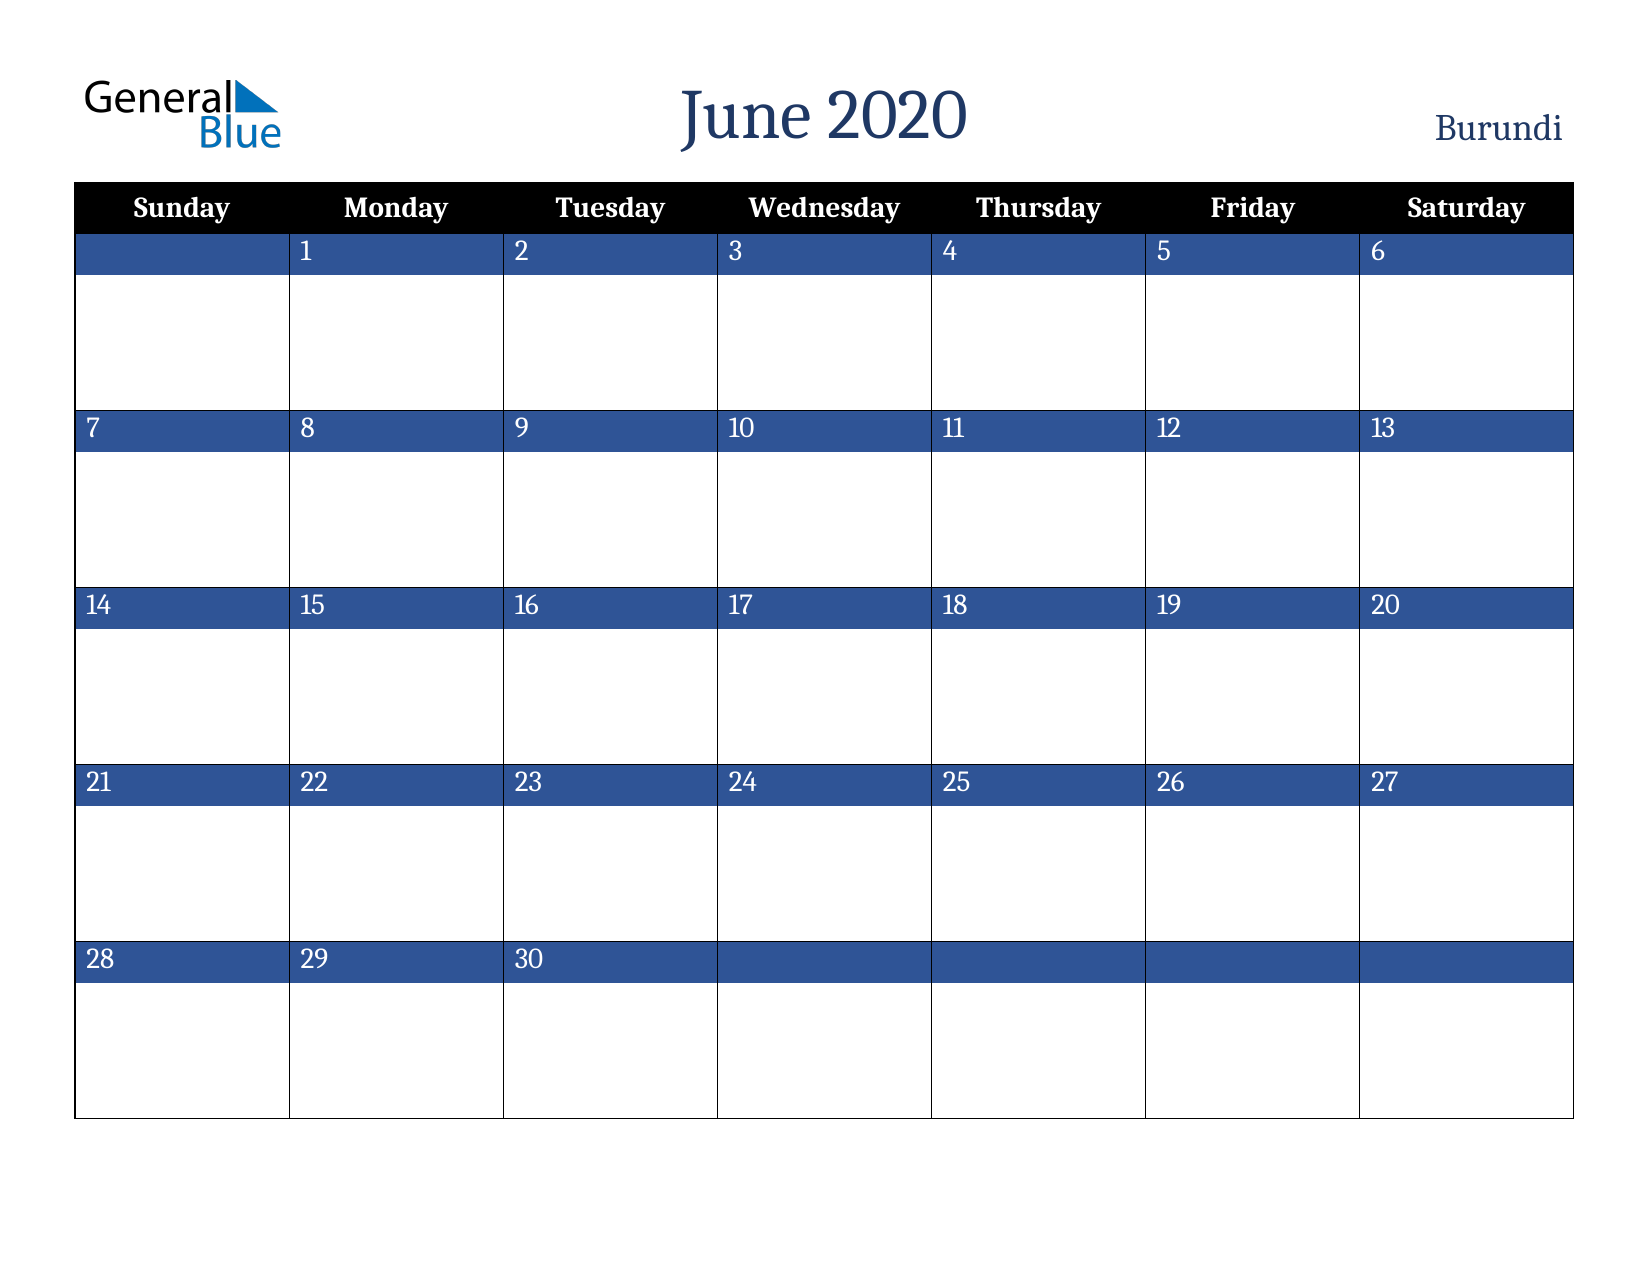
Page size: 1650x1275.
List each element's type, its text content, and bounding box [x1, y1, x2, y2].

table_cell 12 [1146, 411, 1359, 452]
table_cell 15 [290, 588, 503, 629]
table_cell [1360, 452, 1573, 587]
table_cell [718, 275, 931, 410]
table_cell 11 [932, 411, 1145, 452]
table_cell [718, 806, 931, 941]
table_cell 28 [76, 942, 289, 983]
table_cell 30 [504, 942, 717, 983]
table_cell [504, 452, 717, 587]
table_cell 13 [1360, 411, 1573, 452]
table_cell 22 [290, 765, 503, 806]
table_cell [290, 629, 503, 764]
table_cell Thursday [932, 183, 1145, 233]
table_cell Friday [1146, 183, 1359, 233]
table_cell Sunday [76, 183, 289, 233]
table_cell 19 [1146, 588, 1359, 629]
table_cell [1360, 942, 1573, 983]
table_cell [290, 452, 503, 587]
table_cell 17 [718, 588, 931, 629]
table_cell 4 [932, 234, 1145, 275]
table_cell 10 [718, 411, 931, 452]
table_cell [932, 275, 1145, 410]
table_cell [290, 983, 503, 1118]
table_cell [76, 275, 289, 410]
table_cell 8 [290, 411, 503, 452]
table_cell [76, 234, 289, 275]
table_cell 9 [504, 411, 717, 452]
table_header Burundi [1146, 75, 1574, 182]
picture [85, 80, 281, 148]
table_cell [932, 452, 1145, 587]
table_cell [76, 629, 289, 764]
table_cell [76, 983, 289, 1118]
table_cell [290, 806, 503, 941]
table_cell 16 [504, 588, 717, 629]
table_cell Tuesday [504, 183, 717, 233]
table_cell [1360, 983, 1573, 1118]
table_cell Wednesday [718, 183, 931, 233]
table_cell [718, 942, 931, 983]
table_cell 29 [290, 942, 503, 983]
table_cell 23 [504, 765, 717, 806]
table_cell [1146, 629, 1359, 764]
table_cell [290, 275, 503, 410]
table_cell [1360, 275, 1573, 410]
table_cell [718, 983, 931, 1118]
table_cell [76, 806, 289, 941]
table_cell [504, 983, 717, 1118]
table_cell [1146, 452, 1359, 587]
table_cell [1146, 806, 1359, 941]
table_cell [504, 629, 717, 764]
table_cell [1146, 275, 1359, 410]
table_cell [932, 942, 1145, 983]
table_cell [718, 629, 931, 764]
table_cell 6 [1360, 234, 1573, 275]
table_cell [504, 806, 717, 941]
table_cell [932, 983, 1145, 1118]
table_cell 18 [932, 588, 1145, 629]
table_cell [76, 452, 289, 587]
table_cell [1360, 629, 1573, 764]
table_cell 3 [718, 234, 931, 275]
table_cell 14 [76, 588, 289, 629]
table_cell Saturday [1360, 183, 1573, 233]
table_cell 2 [504, 234, 717, 275]
table_cell 21 [76, 765, 289, 806]
table_cell [932, 629, 1145, 764]
table_cell 26 [1146, 765, 1359, 806]
table_cell [718, 452, 931, 587]
table_cell 5 [1146, 234, 1359, 275]
table_cell 27 [1360, 765, 1573, 806]
table_cell [1146, 942, 1359, 983]
table_cell 25 [932, 765, 1145, 806]
table_cell [1146, 983, 1359, 1118]
table_cell 7 [76, 411, 289, 452]
table_cell [1360, 806, 1573, 941]
table_cell [504, 275, 717, 410]
table_header June 2020 [503, 75, 1146, 182]
table_cell 24 [718, 765, 931, 806]
table_cell [932, 806, 1145, 941]
table_cell 1 [290, 234, 503, 275]
table_cell Monday [290, 183, 503, 233]
table_cell 20 [1360, 588, 1573, 629]
table_header [75, 75, 503, 182]
